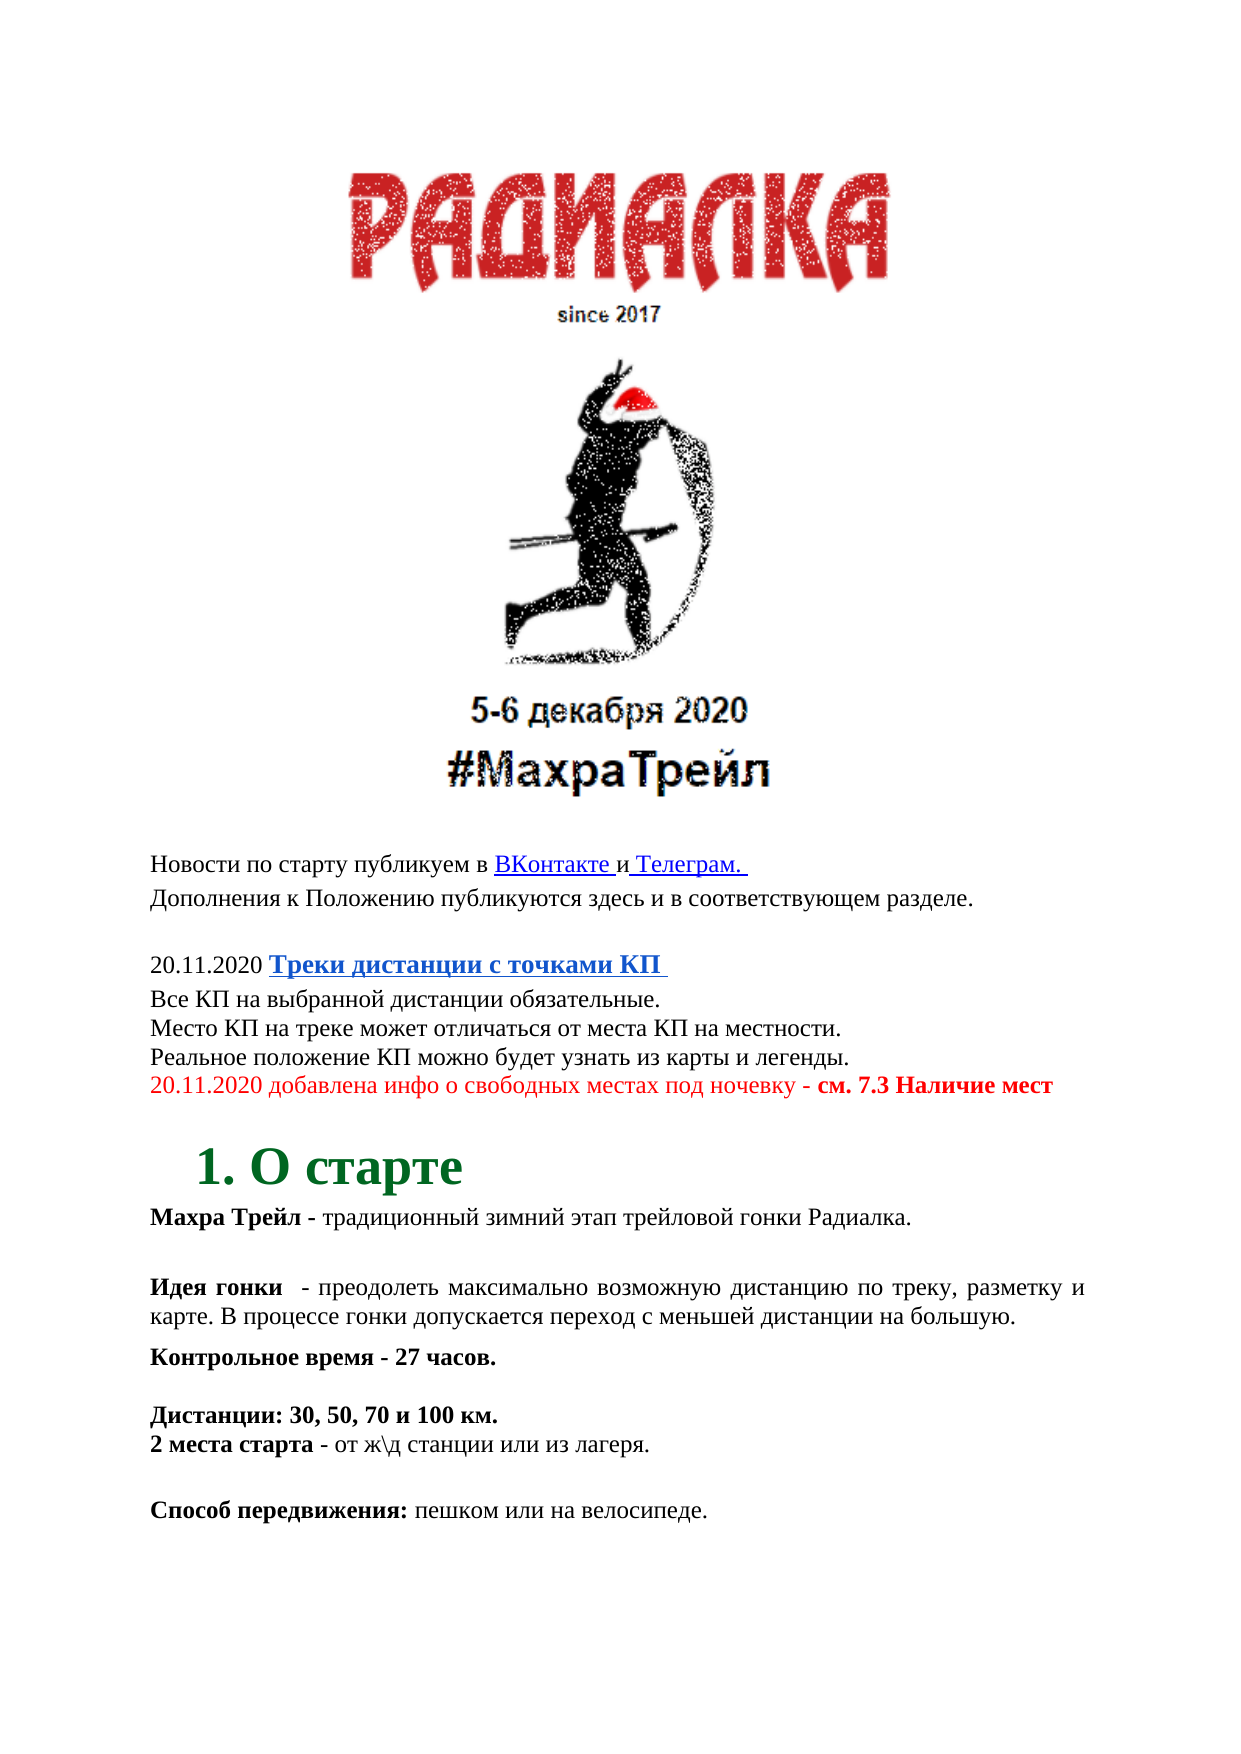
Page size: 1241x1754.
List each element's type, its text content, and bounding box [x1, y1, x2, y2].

text 2 места старта - от ж\д станции или из лагеря. [150, 1429, 1090, 1457]
text Дополнения к Положению публикуются здесь и в соответствующем разделе. [150, 883, 1090, 911]
text Махра Трейл - традиционный зимний этап трейловой гонки Радиалка. [150, 1202, 1090, 1231]
text Новости по старту публикуем в ВКонтакте и Телеграм. [150, 849, 1090, 878]
title 1. О старте [150, 1134, 1090, 1196]
text Идея гонки - преодолеть максимально возможную дистанцию по треку, разметку и карте. В процессе гонки допускается переход с меньшей дистанции на большую. [150, 1272, 1086, 1330]
picture [338, 150, 902, 800]
text 20.11.2020 Треки дистанции с точками КП [150, 949, 1090, 980]
text Место КП на треке может отличаться от места КП на местности. [150, 1013, 1090, 1042]
text Реальное положение КП можно будет узнать из карты и легенды. [150, 1042, 1090, 1071]
text Дистанции: 30, 50, 70 и 100 км. [150, 1400, 1090, 1429]
text Способ передвижения: пешком или на велосипеде. [150, 1495, 1090, 1523]
text Контрольное время - 27 часов. [150, 1342, 1090, 1371]
text 20.11.2020 добавлена инфо о свободных местах под ночевку - см. 7.3 Наличие мест [150, 1071, 1090, 1099]
text Все КП на выбранной дистанции обязательные. [150, 984, 1090, 1013]
